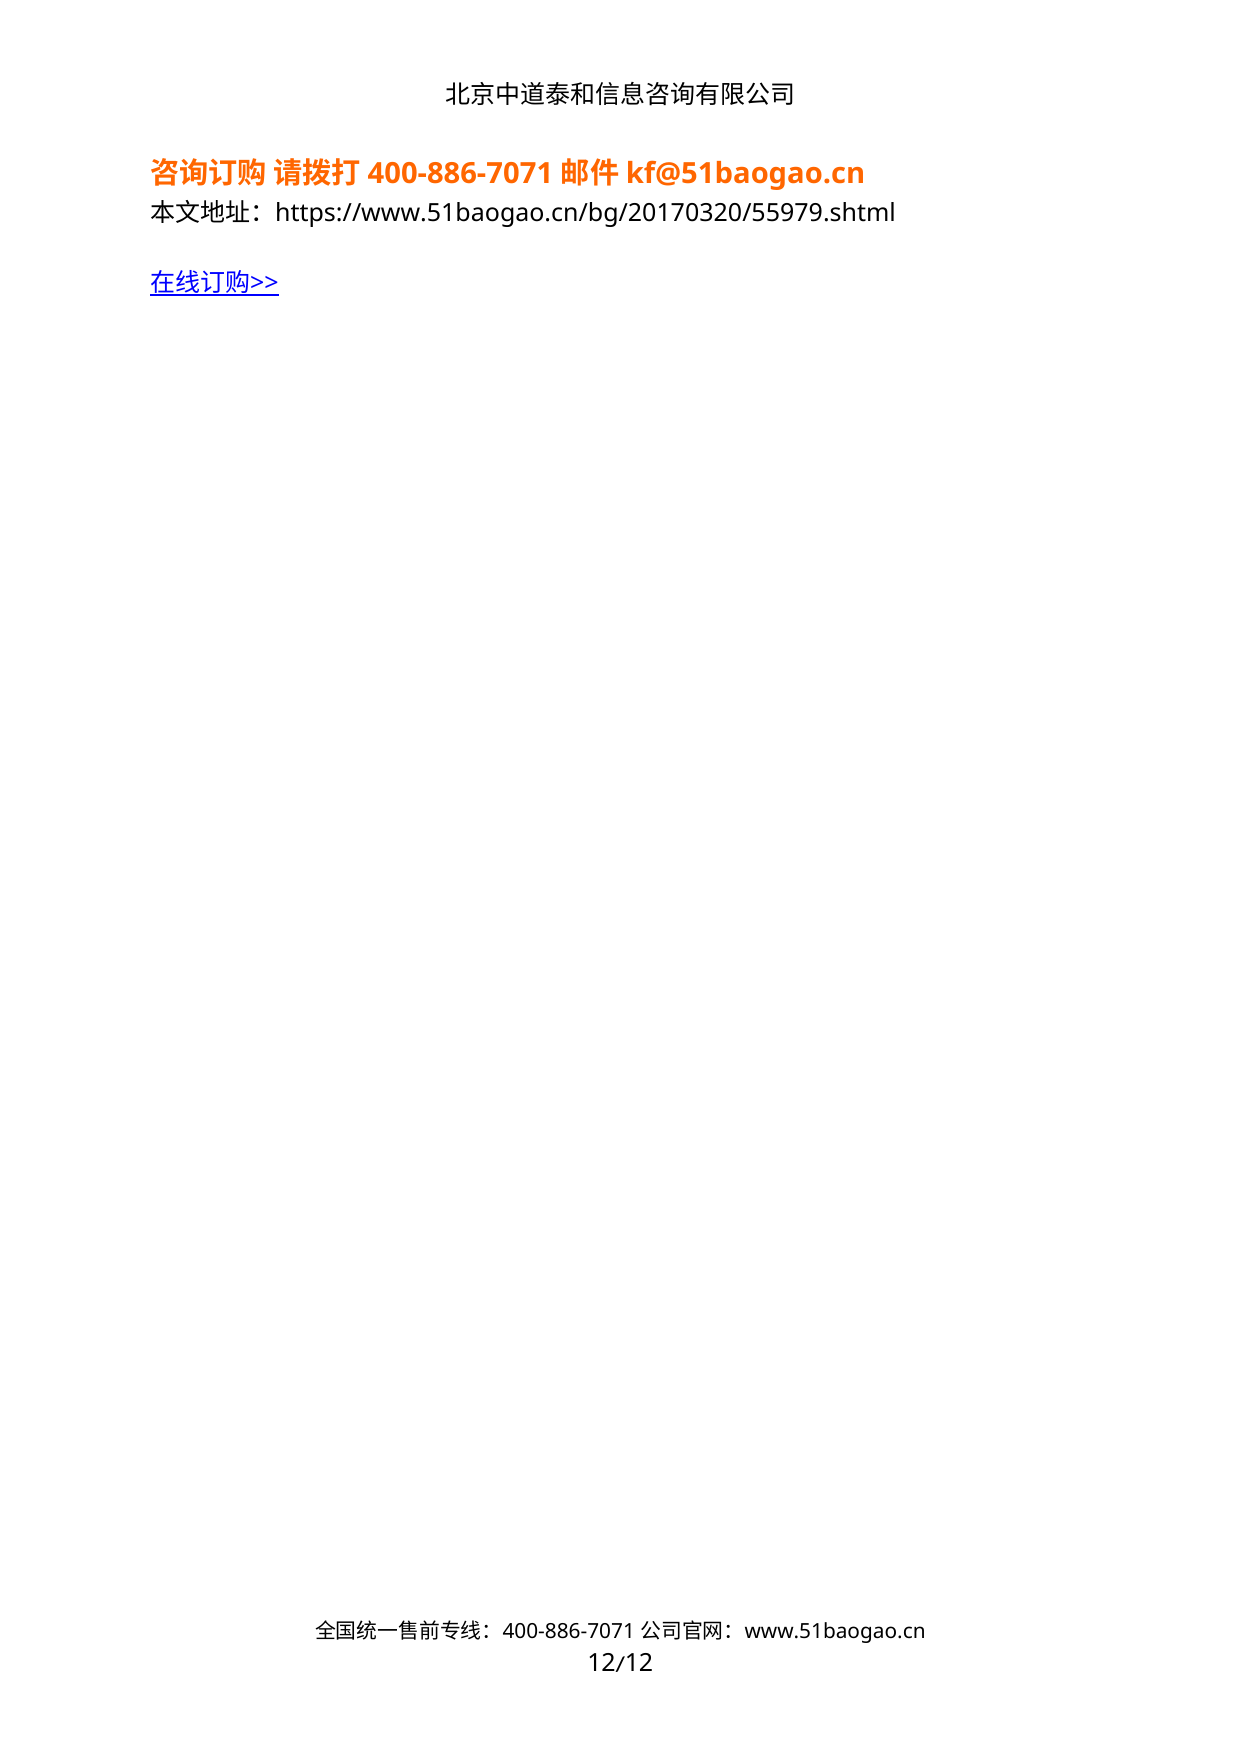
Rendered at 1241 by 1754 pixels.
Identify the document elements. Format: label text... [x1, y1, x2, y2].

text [150, 150, 1090, 229]
text 在线订购>> [150, 229, 1090, 299]
